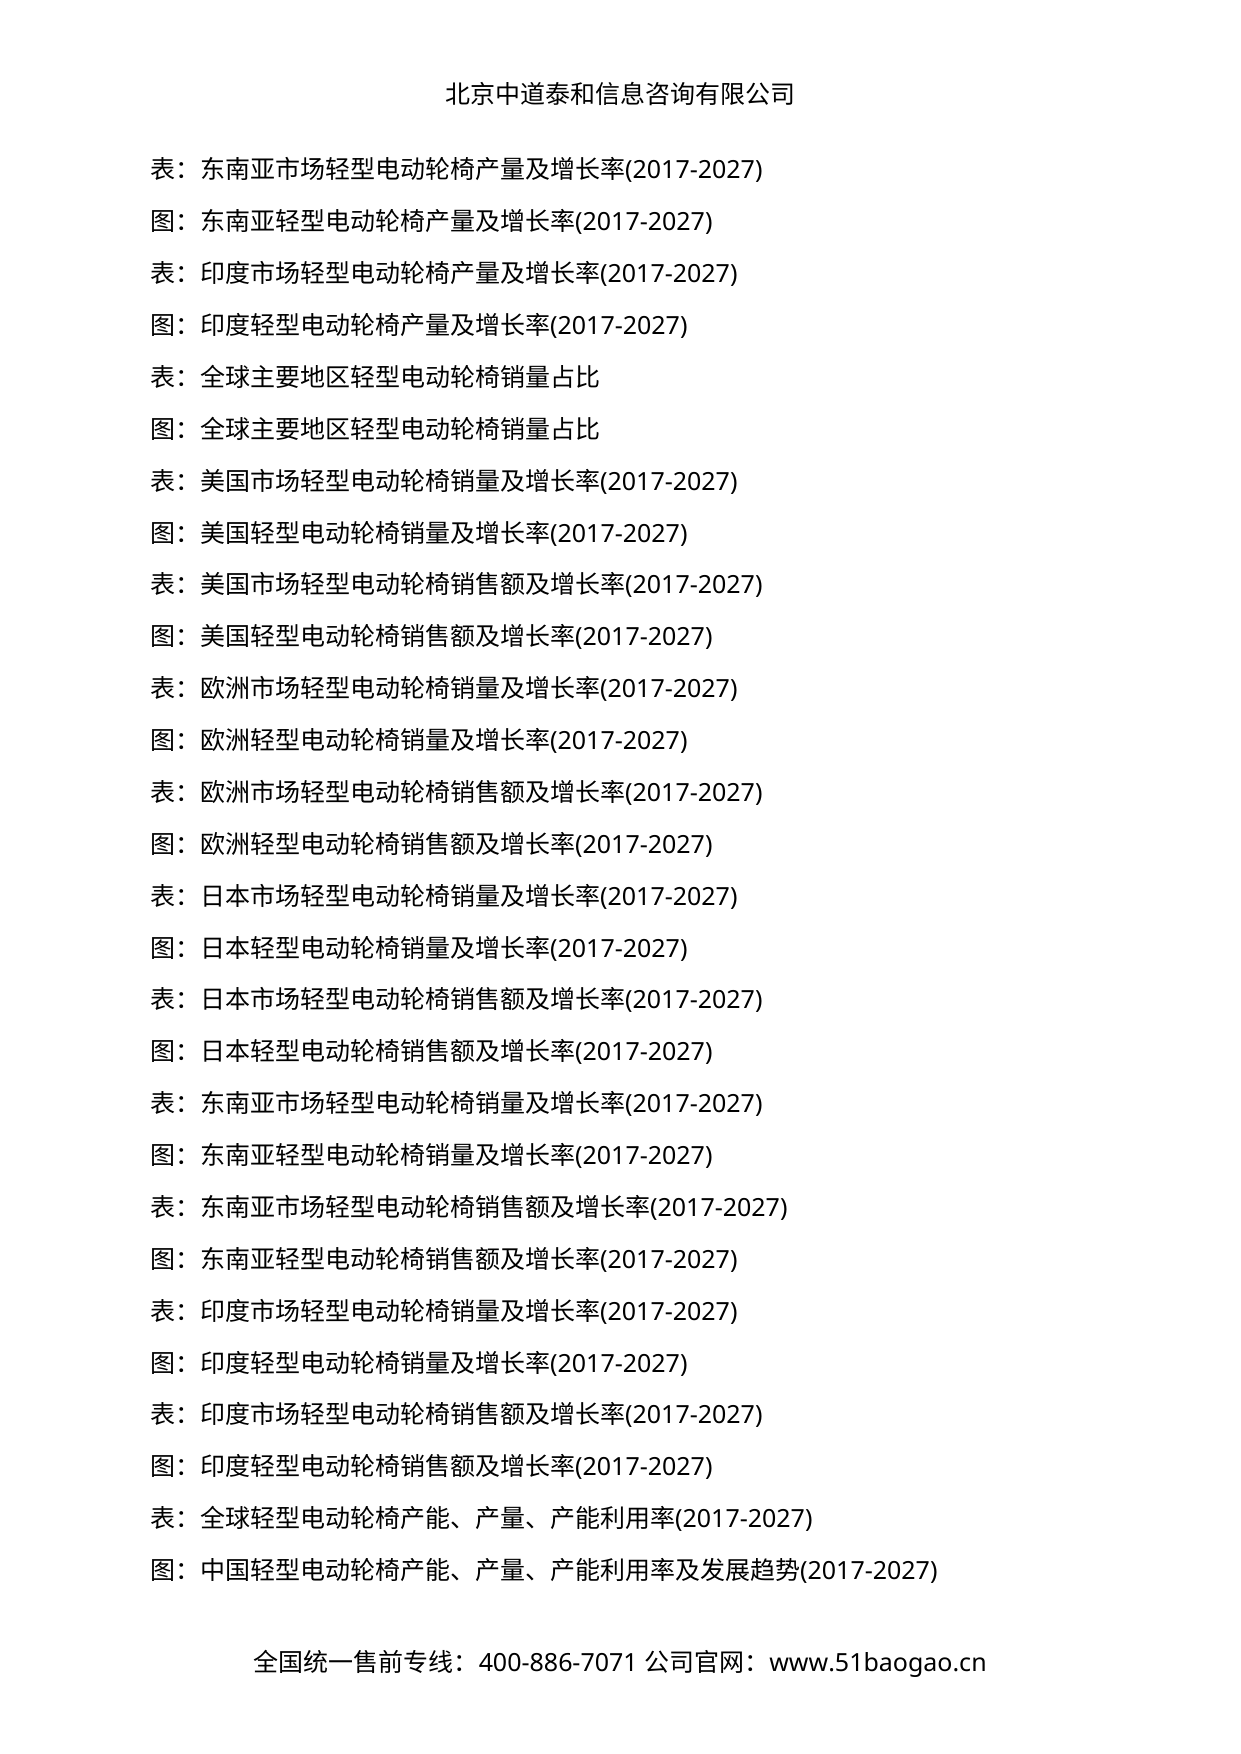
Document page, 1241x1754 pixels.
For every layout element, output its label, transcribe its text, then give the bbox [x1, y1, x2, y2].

text 表：欧洲市场轻型电动轮椅销售额及增长率(2017-2027) [150, 772, 1090, 809]
text 图：中国轻型电动轮椅产能、产量、产能利用率及发展趋势(2017-2027) [150, 1551, 1090, 1587]
text 图：美国轻型电动轮椅销量及增长率(2017-2027) [150, 513, 1090, 549]
text 图：美国轻型电动轮椅销售额及增长率(2017-2027) [150, 617, 1090, 653]
text 图：印度轻型电动轮椅产量及增长率(2017-2027) [150, 306, 1090, 342]
text 图：日本轻型电动轮椅销售额及增长率(2017-2027) [150, 1032, 1090, 1068]
text 图：日本轻型电动轮椅销量及增长率(2017-2027) [150, 928, 1090, 964]
text 图：东南亚轻型电动轮椅销量及增长率(2017-2027) [150, 1136, 1090, 1172]
text 表：印度市场轻型电动轮椅销量及增长率(2017-2027) [150, 1291, 1090, 1327]
text 表：全球轻型电动轮椅产能、产量、产能利用率(2017-2027) [150, 1499, 1090, 1535]
text 图：欧洲轻型电动轮椅销量及增长率(2017-2027) [150, 721, 1090, 757]
text 表：美国市场轻型电动轮椅销售额及增长率(2017-2027) [150, 565, 1090, 601]
text 表：东南亚市场轻型电动轮椅产量及增长率(2017-2027) [150, 150, 1090, 186]
text 图：全球主要地区轻型电动轮椅销量占比 [150, 409, 1090, 446]
text 图：东南亚轻型电动轮椅销售额及增长率(2017-2027) [150, 1239, 1090, 1276]
text 表：欧洲市场轻型电动轮椅销量及增长率(2017-2027) [150, 669, 1090, 705]
text 表：日本市场轻型电动轮椅销量及增长率(2017-2027) [150, 876, 1090, 912]
text 图：东南亚轻型电动轮椅产量及增长率(2017-2027) [150, 202, 1090, 238]
text 表：东南亚市场轻型电动轮椅销量及增长率(2017-2027) [150, 1084, 1090, 1120]
text 表：日本市场轻型电动轮椅销售额及增长率(2017-2027) [150, 980, 1090, 1016]
text 图：印度轻型电动轮椅销量及增长率(2017-2027) [150, 1343, 1090, 1379]
text 表：全球主要地区轻型电动轮椅销量占比 [150, 357, 1090, 394]
text 图：印度轻型电动轮椅销售额及增长率(2017-2027) [150, 1447, 1090, 1483]
text 表：美国市场轻型电动轮椅销量及增长率(2017-2027) [150, 461, 1090, 497]
text 表：东南亚市场轻型电动轮椅销售额及增长率(2017-2027) [150, 1187, 1090, 1224]
text 表：印度市场轻型电动轮椅销售额及增长率(2017-2027) [150, 1395, 1090, 1431]
text 图：欧洲轻型电动轮椅销售额及增长率(2017-2027) [150, 824, 1090, 861]
text 表：印度市场轻型电动轮椅产量及增长率(2017-2027) [150, 254, 1090, 290]
